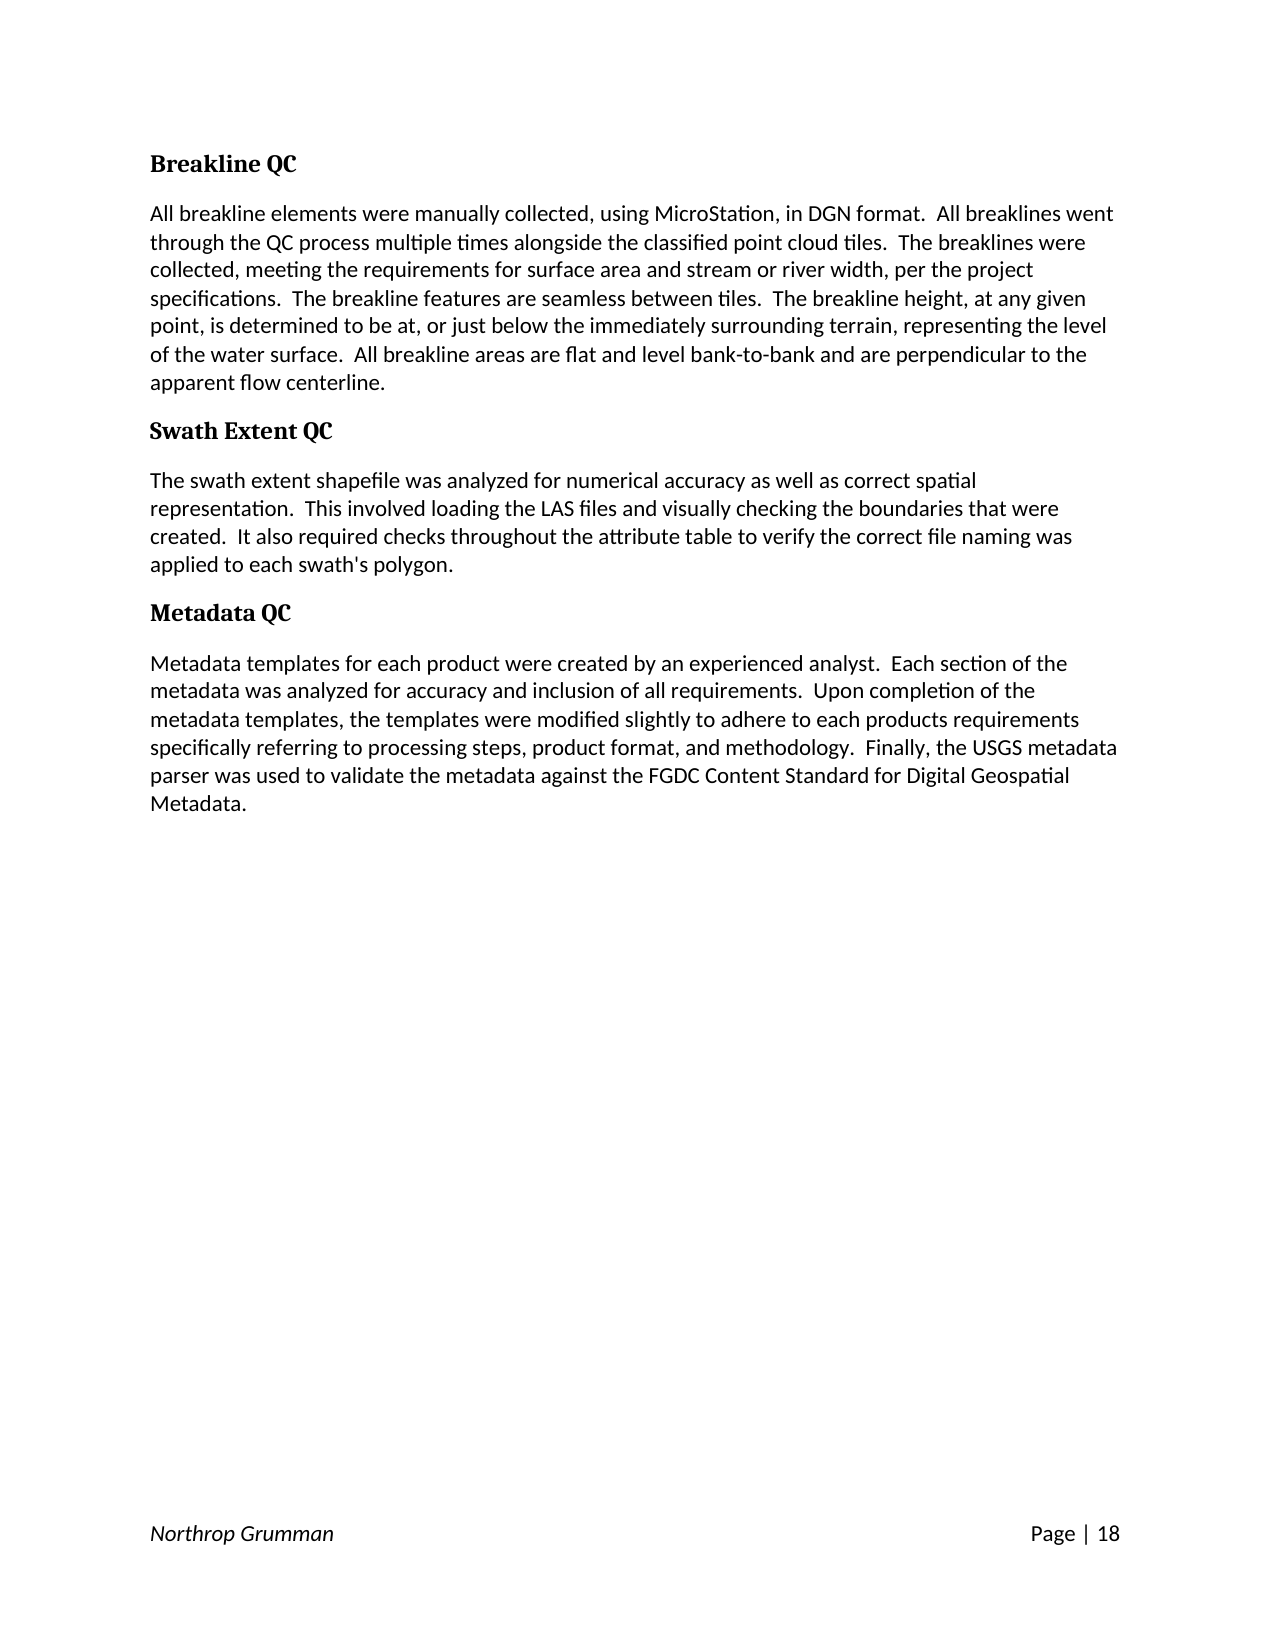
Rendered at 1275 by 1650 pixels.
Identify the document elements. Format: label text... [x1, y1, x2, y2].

text Metadata QC [150, 599, 1125, 628]
text The swath extent shapefile was analyzed for numerical accuracy as well as correct spatial representation. This involved loading the LAS files and visually checking the boundaries that were created. It also required checks throughout the attribute table to verify the correct file naming was applied to each swath's polygon. [150, 466, 1125, 578]
text Swath Extent QC [150, 417, 1125, 445]
text Breakline QC [150, 150, 1125, 179]
text Metadata templates for each product were created by an experienced analyst. Each section of the metadata was analyzed for accuracy and inclusion of all requirements. Upon completion of the metadata templates, the templates were modified slightly to adhere to each products requirements specifically referring to processing steps, product format, and methodology. Finally, the USGS metadata parser was used to validate the metadata against the FGDC Content Standard for Digital Geospatial Metadata. [150, 649, 1125, 817]
text All breakline elements were manually collected, using MicroStation, in DGN format. All breaklines went through the QC process multiple times alongside the classified point cloud tiles. The breaklines were collected, meeting the requirements for surface area and stream or river width, per the project specifications. The breakline features are seamless between tiles. The breakline height, at any given point, is determined to be at, or just below the immediately surrounding terrain, representing the level of the water surface. All breakline areas are flat and level bank-to-bank and are perpendicular to the apparent flow centerline. [150, 199, 1125, 396]
